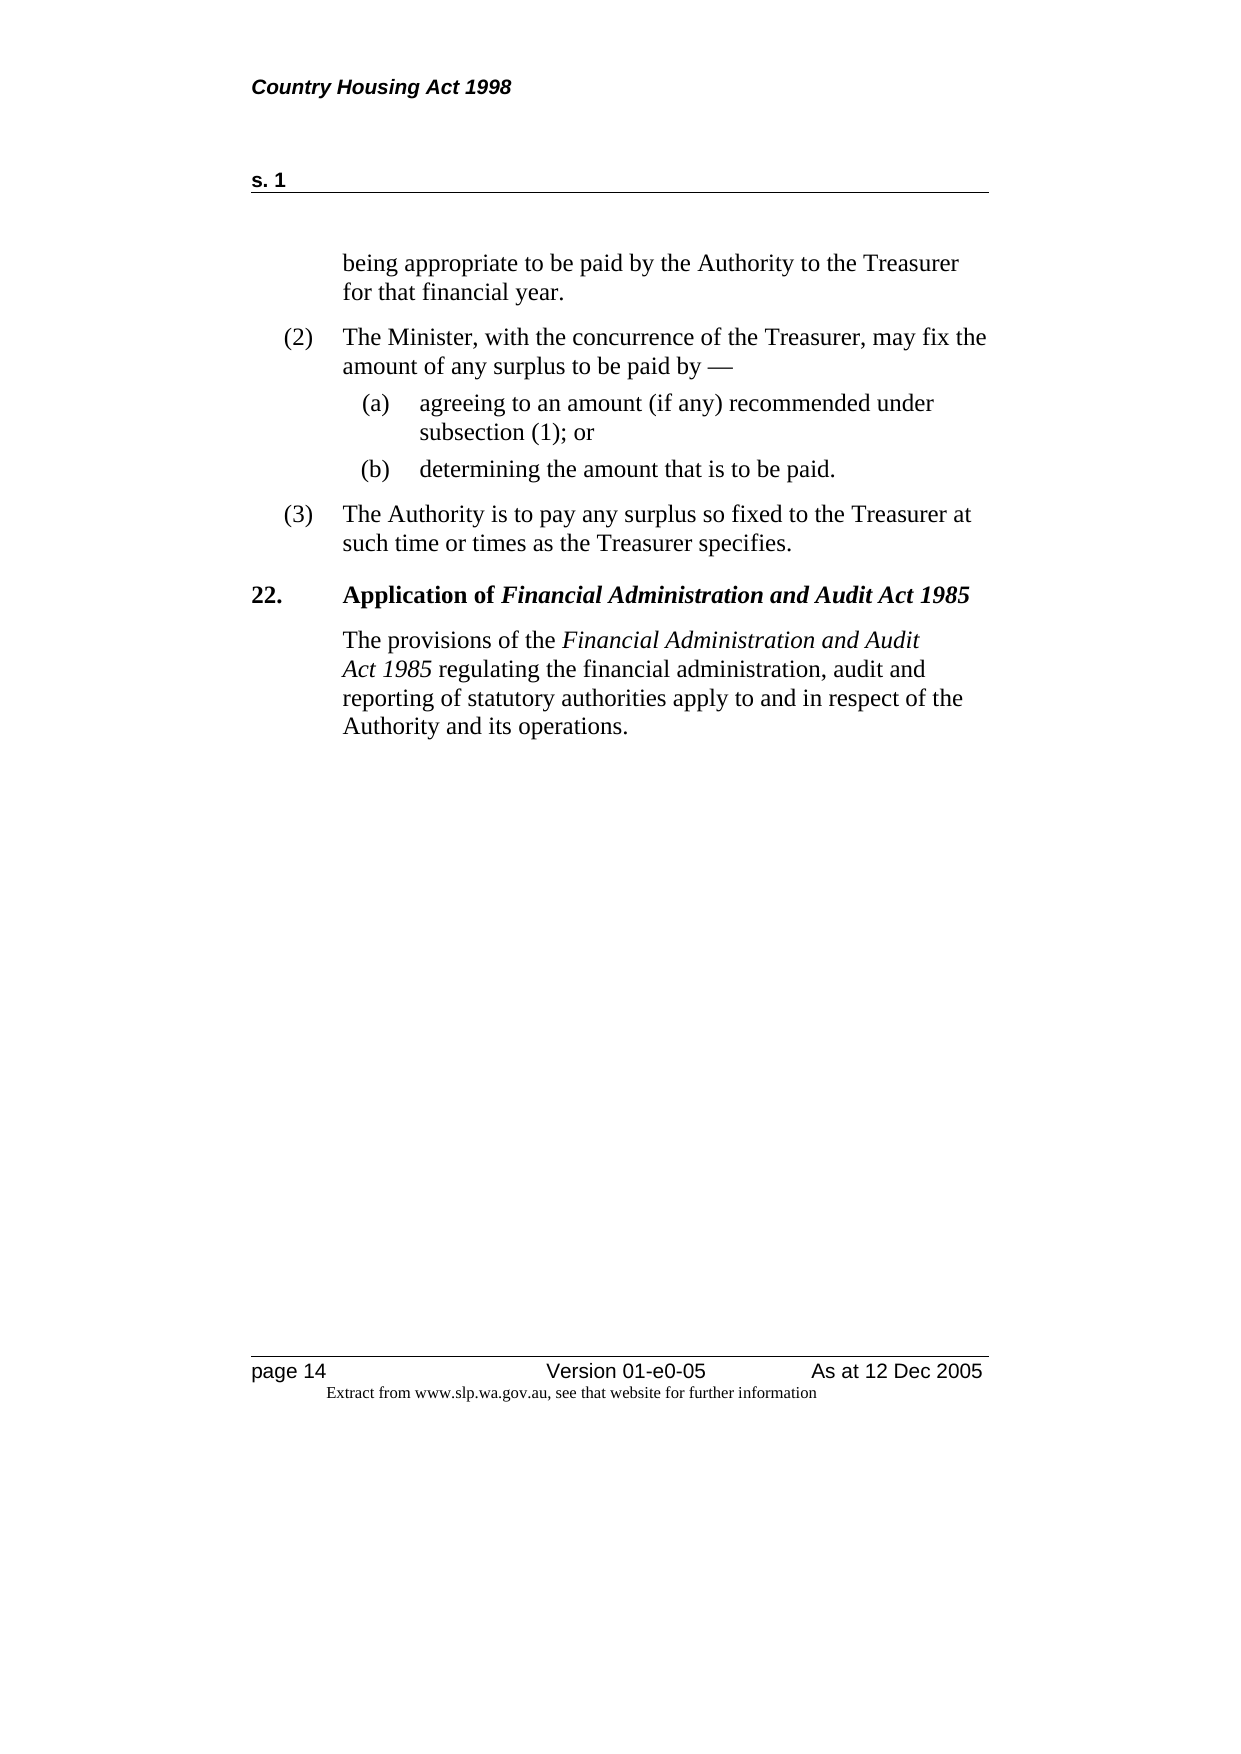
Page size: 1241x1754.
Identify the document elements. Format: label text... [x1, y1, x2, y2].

subtitle 22. Application of Financial Administration and Audit Act 1985 [251, 580, 989, 608]
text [251, 248, 989, 306]
text (2) The Minister, with the concurrence of the Treasurer, may fix the amount of any surplus to be paid by — [251, 322, 989, 380]
text (a) agreeing to an amount (if any) recommended under subsection (1); or [251, 388, 989, 446]
text (b) determining the amount that is to be paid. [251, 454, 989, 483]
text The provisions of the Financial Administration and Audit Act 1985 regulating the financial administration, audit and reporting of statutory authorities apply to and in respect of the Authority and its operations. [251, 625, 989, 740]
text (3) The Authority is to pay any surplus so fixed to the Treasurer at such time or times as the Treasurer specifies. [251, 499, 989, 557]
